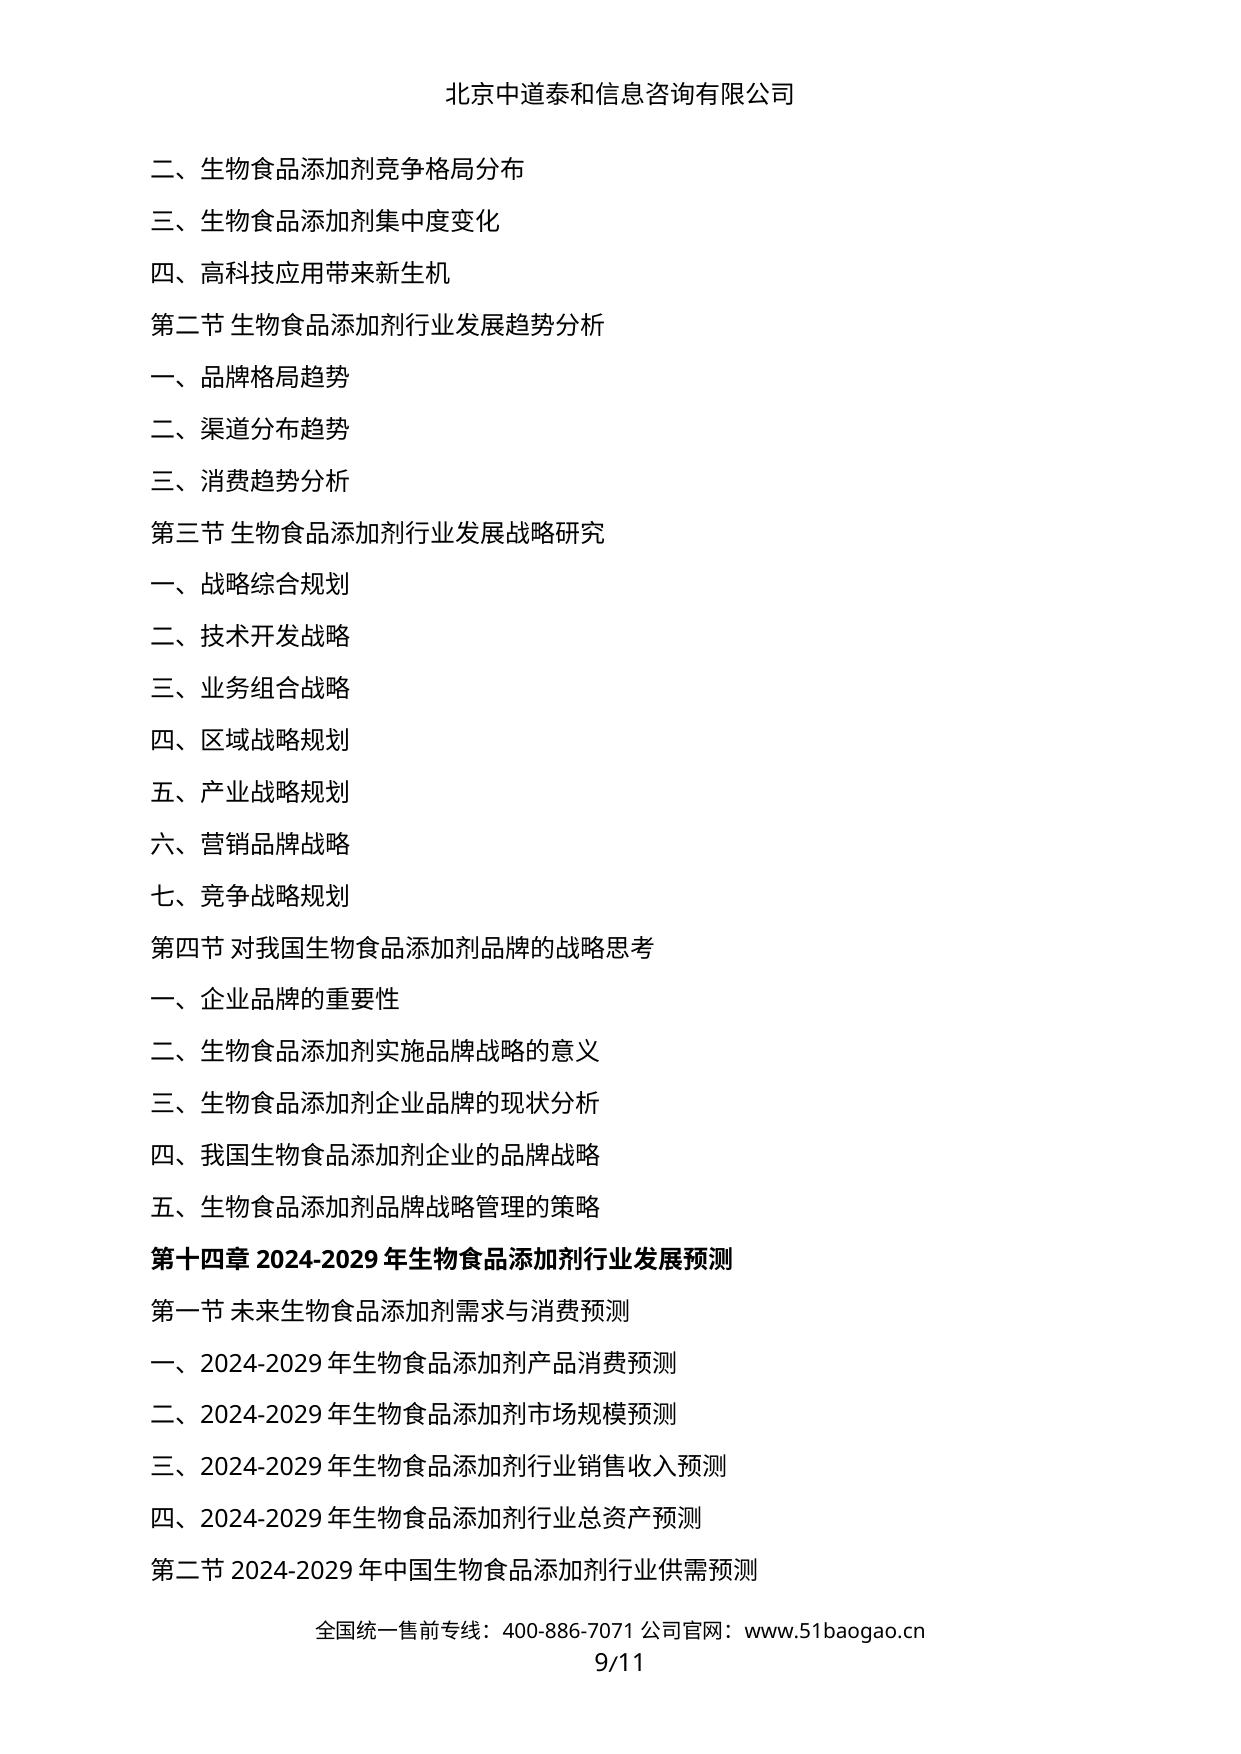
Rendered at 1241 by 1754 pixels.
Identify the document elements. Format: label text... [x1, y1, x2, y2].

text 四、2024-2029年生物食品添加剂行业总资产预测 [150, 1499, 1090, 1535]
text 三、生物食品添加剂集中度变化 [150, 202, 1090, 238]
text 四、我国生物食品添加剂企业的品牌战略 [150, 1136, 1090, 1172]
text 第二节 2024-2029年中国生物食品添加剂行业供需预测 [150, 1551, 1090, 1587]
text 一、企业品牌的重要性 [150, 980, 1090, 1016]
text 一、品牌格局趋势 [150, 357, 1090, 394]
text 第二节 生物食品添加剂行业发展趋势分析 [150, 306, 1090, 342]
text 第三节 生物食品添加剂行业发展战略研究 [150, 513, 1090, 549]
text 第十四章 2024-2029年生物食品添加剂行业发展预测 [150, 1239, 1090, 1276]
text 二、2024-2029年生物食品添加剂市场规模预测 [150, 1395, 1090, 1431]
text 五、产业战略规划 [150, 772, 1090, 809]
text 三、消费趋势分析 [150, 461, 1090, 497]
text 二、生物食品添加剂实施品牌战略的意义 [150, 1032, 1090, 1068]
text 三、业务组合战略 [150, 669, 1090, 705]
text 二、技术开发战略 [150, 617, 1090, 653]
text 第一节 未来生物食品添加剂需求与消费预测 [150, 1291, 1090, 1327]
text 二、渠道分布趋势 [150, 409, 1090, 446]
text 七、竞争战略规划 [150, 876, 1090, 912]
text 六、营销品牌战略 [150, 824, 1090, 861]
text 三、2024-2029年生物食品添加剂行业销售收入预测 [150, 1447, 1090, 1483]
text 一、战略综合规划 [150, 565, 1090, 601]
text 四、高科技应用带来新生机 [150, 254, 1090, 290]
text 五、生物食品添加剂品牌战略管理的策略 [150, 1187, 1090, 1224]
text 二、生物食品添加剂竞争格局分布 [150, 150, 1090, 186]
text 三、生物食品添加剂企业品牌的现状分析 [150, 1084, 1090, 1120]
text 四、区域战略规划 [150, 721, 1090, 757]
text 第四节 对我国生物食品添加剂品牌的战略思考 [150, 928, 1090, 964]
text 一、2024-2029年生物食品添加剂产品消费预测 [150, 1343, 1090, 1379]
